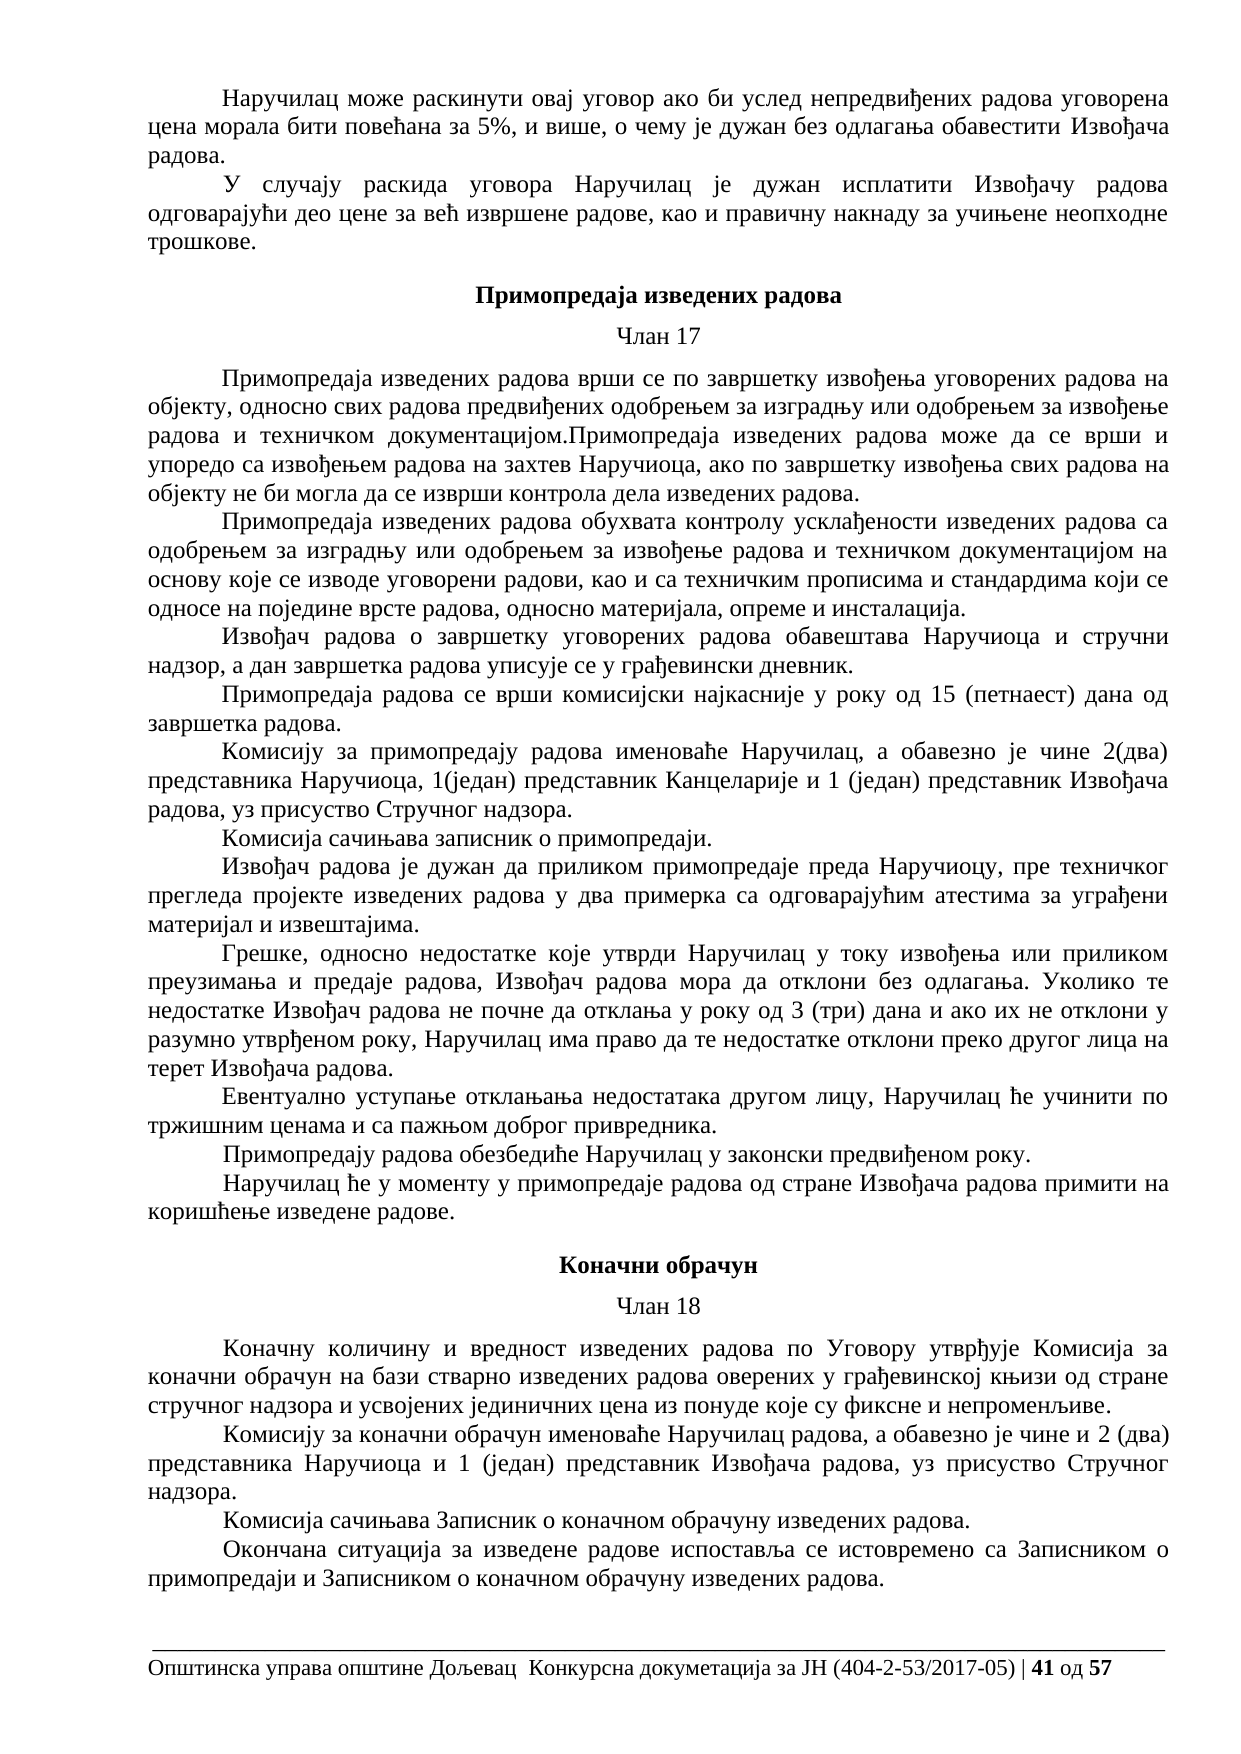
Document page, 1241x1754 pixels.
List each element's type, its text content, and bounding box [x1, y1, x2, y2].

text Наручилац може раскинути овај уговор ако би услед непредвиђених радова уговорена цена морала бити повећана за 5%, и више, о чему је дужан без одлагања обавестити Извођача радова. [148, 83, 1169, 169]
text Извођач радова о завршетку уговорених радова обавештава Наручиоца и стручни надзор, а дан завршетка радова уписује се у грађевински дневник. [148, 621, 1169, 679]
text Окончана ситуација за изведене радове испоставља се истовремено са Записником о примопредаји и Записником о коначном обрачуну изведених радова. [148, 1534, 1169, 1591]
text Комисија сачињава записник о примопредаји. [148, 823, 1169, 851]
text Извођач радова је дужан да приликом примопредаје преда Наручиоцу, пре техничког прегледа пројекте изведених радова у два примерка са одговарајућим атестима за уграђени материјал и извештајима. [148, 851, 1169, 938]
text Наручилац ће у моменту у примопредаје радова од стране Извођача радова примити на коришћење изведене радове. [148, 1168, 1169, 1225]
text У случају раскида уговора Наручилац је дужан исплатити Извођачу радова одговарајући део цене за већ извршене радове, као и правичну накнаду за учињене неопходне трошкове. [148, 169, 1169, 255]
text Примопредају радова обезбедиће Наручилац у законски предвиђеном року. [148, 1139, 1169, 1168]
text Члан 18 [148, 1291, 1169, 1320]
text Примопредаја изведених радова обухвата контролу усклађености изведених радова са одобрењем за изградњу или одобрењем за извођење радова и техничком документацијом на основу које се изводе уговорени радови, као и са техничким прописима и стандардима који се односе на поједине врсте радова, односно материјала, опреме и инсталација. [148, 506, 1169, 621]
text Евентуално уступање отклањања недостатака другом лицу, Наручилац ће учинити по тржишним ценама и са пажњом доброг привредника. [148, 1081, 1169, 1139]
text Грешке, односно недостатке које утврди Наручилац у току извођења или приликом преузимања и предаје радова, Извођач радова мора да отклони без одлагања. Уколико те недостатке Извођач радова не почне да отклања у року од 3 (три) дана и ако их не отклони у разумно утврђеном року, Наручилац има право да те недостатке отклони преко другог лица на терет Извођача радова. [148, 938, 1169, 1081]
text Коначну количину и вредност изведених радова по Уговору утврђује Комисија за коначни обрачун на бази стварно изведених радова оверених у грађевинској књизи од стране стручног надзора и усвојених јединичних цена из понуде које су фиксне и непроменљиве. [148, 1333, 1169, 1419]
text Примопредаја изведених радова [148, 280, 1169, 309]
text Примопредаја изведених радова врши се по завршетку извођења уговорених радова на објекту, односно свих радова предвиђених одобрењем за изградњу или одобрењем за извођење радова и техничком документацијом.Примопредаја изведених радова може да се врши и упоредо са извођењем радова на захтев Наручиоца, ако по завршетку извођења свих радова на објекту не би могла да се изврши контрола дела изведених радова. [148, 363, 1169, 506]
text Комисију за коначни обрачун именоваће Наручилац радова, а обавезно је чине и 2 (два) представника Наручиоца и 1 (један) представник Извођача радова, уз присуство Стручног надзора. [148, 1419, 1169, 1505]
text Члан 17 [148, 321, 1169, 350]
text Комисију за примопредају радова именоваће Наручилац, а обавезно је чине 2(два) представника Наручиоца, 1(један) представник Канцеларије и 1 (један) представник Извођача радова, уз присуство Стручног надзора. [148, 736, 1169, 823]
text Примопредаја радова се врши комисијски најкасније у року од 15 (петнаест) дана од завршетка радова. [148, 679, 1169, 736]
text Комисија сачињава Записник о коначном обрачуну изведених радова. [148, 1505, 1169, 1534]
text Коначни обрачун [148, 1250, 1169, 1279]
